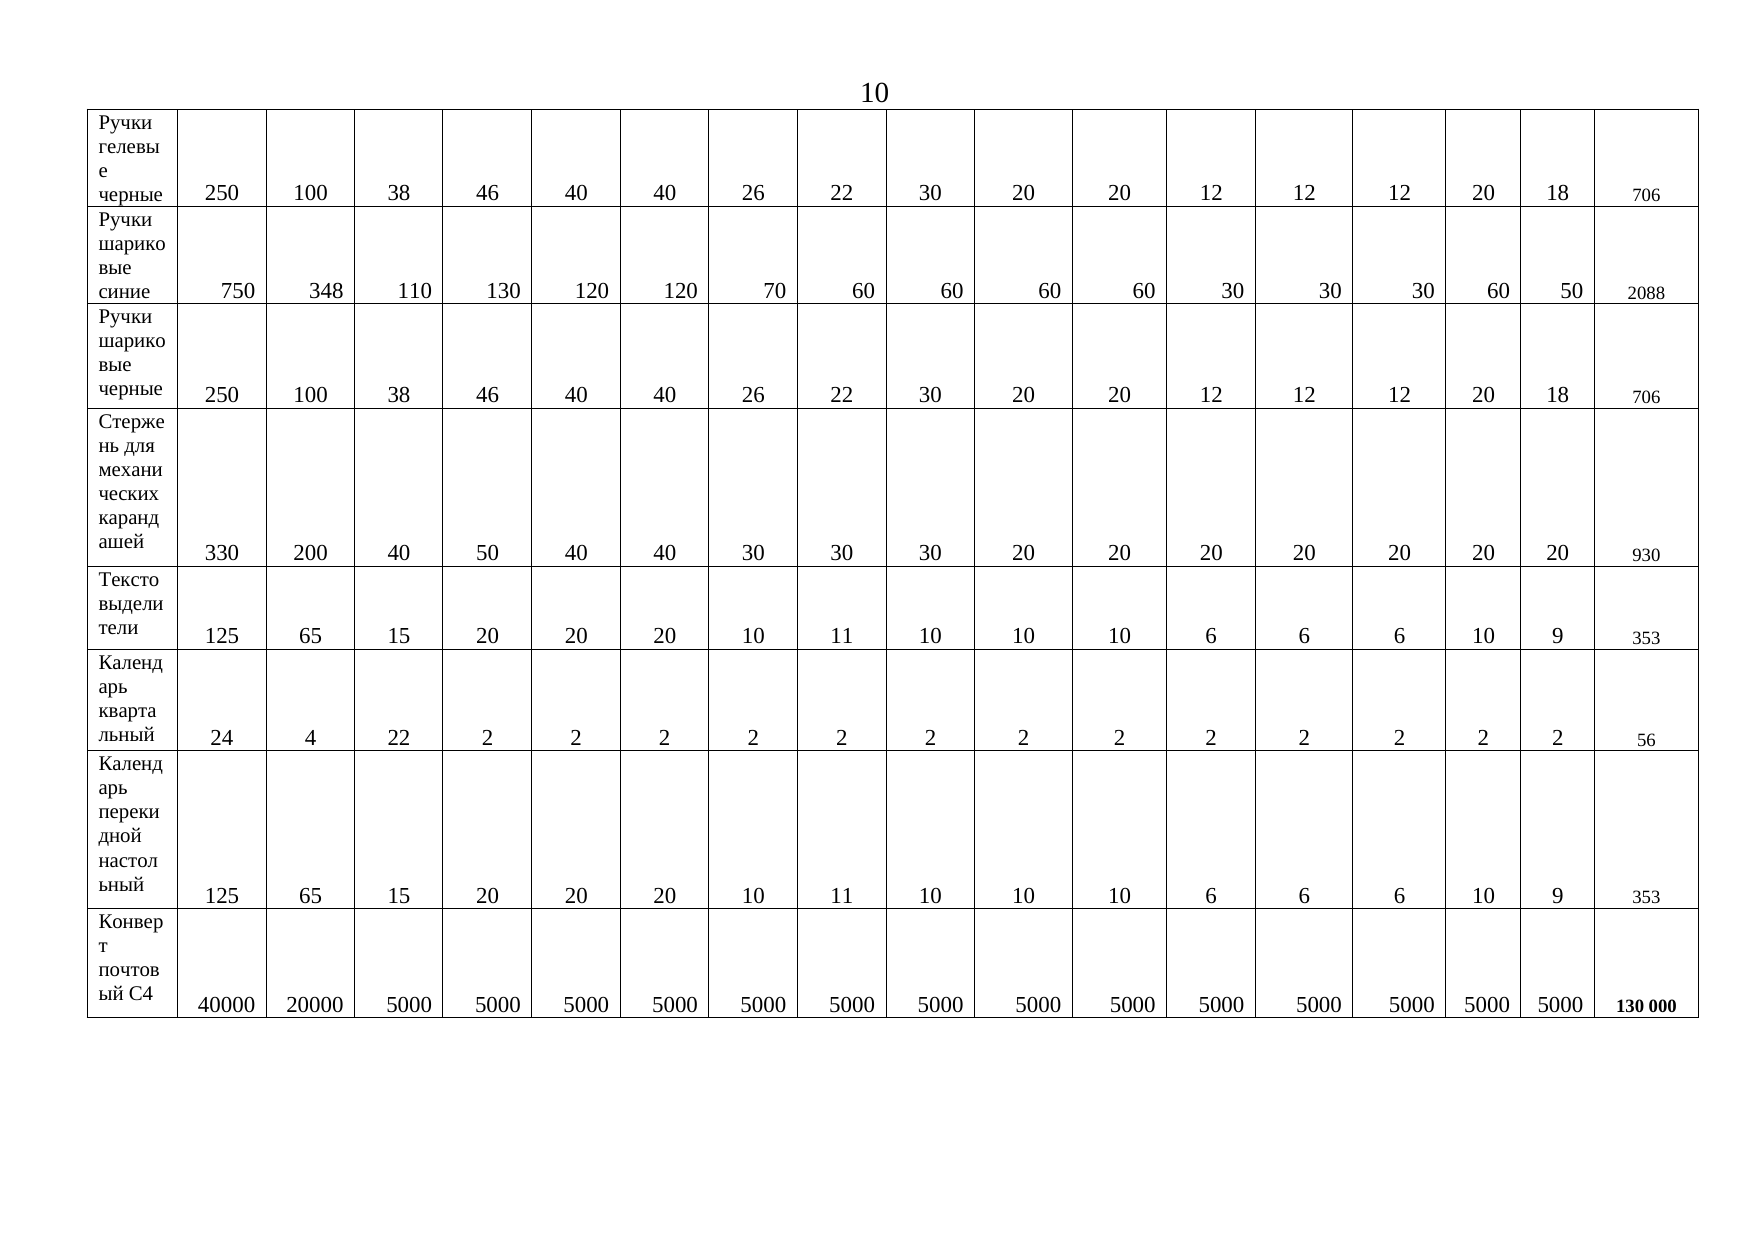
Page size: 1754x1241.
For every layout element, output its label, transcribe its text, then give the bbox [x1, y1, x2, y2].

table_cell 10 [1073, 567, 1166, 649]
table_cell 5000 [1353, 909, 1445, 1017]
table_cell 10 [1446, 567, 1520, 649]
table_cell 2 [1256, 650, 1352, 750]
table_cell 60 [975, 207, 1072, 303]
table_cell 40 [621, 409, 708, 566]
table_cell 65 [267, 567, 354, 649]
table_cell 10 [887, 751, 974, 908]
table_cell 20 [532, 567, 620, 649]
table_cell 5000 [887, 909, 974, 1017]
table_cell Стержень для механических карандашей [88, 409, 177, 566]
table_cell 5000 [443, 909, 531, 1017]
table_cell 20 [443, 751, 531, 908]
table_cell 46 [443, 304, 531, 408]
table_cell Ручки шариковые черные [88, 304, 177, 408]
table_cell 348 [267, 207, 354, 303]
table_cell 20 [1073, 110, 1166, 206]
table_cell 706 [1595, 304, 1698, 408]
table_cell 26 [709, 304, 797, 408]
table_cell 12 [1256, 304, 1352, 408]
table_cell 26 [709, 110, 797, 206]
table_cell 4 [267, 650, 354, 750]
table_cell 30 [709, 409, 797, 566]
table_cell 2 [621, 650, 708, 750]
table_cell 100 [267, 304, 354, 408]
table_cell 2 [1353, 650, 1445, 750]
table_cell 40 [532, 304, 620, 408]
table_cell 353 [1595, 751, 1698, 908]
table_cell 15 [355, 751, 442, 908]
table_cell 20 [975, 110, 1072, 206]
table_cell 40 [532, 110, 620, 206]
table_cell 2 [798, 650, 886, 750]
table_cell 30 [1353, 207, 1445, 303]
table_cell 20 [1256, 409, 1352, 566]
table_cell 20 [1167, 409, 1255, 566]
table_cell 60 [798, 207, 886, 303]
table_cell Ручки гелевые черные [88, 110, 177, 206]
table_cell 100 [267, 110, 354, 206]
table_cell 40 [621, 304, 708, 408]
table_cell 38 [355, 110, 442, 206]
table_cell 12 [1256, 110, 1352, 206]
table_cell 330 [178, 409, 266, 566]
table_cell 20 [1521, 409, 1594, 566]
table_cell 46 [443, 110, 531, 206]
table_cell 38 [355, 304, 442, 408]
table_cell Конверт почтовый С4 [88, 909, 177, 1017]
table_cell 30 [1256, 207, 1352, 303]
table_cell 5000 [709, 909, 797, 1017]
table_cell 20 [1073, 409, 1166, 566]
table_cell 125 [178, 751, 266, 908]
table_cell 20 [1353, 409, 1445, 566]
table_cell 2 [887, 650, 974, 750]
table_cell 30 [798, 409, 886, 566]
table_cell 40 [355, 409, 442, 566]
table_cell 353 [1595, 567, 1698, 649]
table_cell 6 [1256, 567, 1352, 649]
table_cell 22 [798, 304, 886, 408]
table_cell 706 [1595, 110, 1698, 206]
table_cell 50 [1521, 207, 1594, 303]
table_cell 120 [532, 207, 620, 303]
table_cell 10 [975, 751, 1072, 908]
table_cell 2 [975, 650, 1072, 750]
table_cell 130 [443, 207, 531, 303]
table_cell 10 [709, 751, 797, 908]
table_cell 20 [1446, 409, 1520, 566]
table_cell 250 [178, 304, 266, 408]
table_cell 20 [975, 409, 1072, 566]
table_cell 5000 [1446, 909, 1520, 1017]
table_cell 2 [1446, 650, 1520, 750]
table_cell 22 [355, 650, 442, 750]
table_cell 5000 [798, 909, 886, 1017]
table_cell 22 [798, 110, 886, 206]
table_cell 200 [267, 409, 354, 566]
table_cell 18 [1521, 110, 1594, 206]
table_cell 10 [1073, 751, 1166, 908]
table_cell 12 [1353, 110, 1445, 206]
table_cell 60 [1446, 207, 1520, 303]
table_cell 9 [1521, 751, 1594, 908]
table_cell 6 [1256, 751, 1352, 908]
table_cell 11 [798, 567, 886, 649]
table_cell 2 [1073, 650, 1166, 750]
table_cell 60 [1073, 207, 1166, 303]
table_cell 12 [1167, 304, 1255, 408]
table_cell 5000 [1073, 909, 1166, 1017]
table_cell 50 [443, 409, 531, 566]
table_cell 5000 [621, 909, 708, 1017]
table_cell 40000 [178, 909, 266, 1017]
table_cell 70 [709, 207, 797, 303]
table_cell 120 [621, 207, 708, 303]
table_cell 2 [443, 650, 531, 750]
table_cell Текстовыделители [88, 567, 177, 649]
table_cell 2 [1167, 650, 1255, 750]
table_cell 20 [1446, 110, 1520, 206]
table_cell 40 [621, 110, 708, 206]
table_cell 65 [267, 751, 354, 908]
table_cell 30 [887, 110, 974, 206]
table_cell 60 [887, 207, 974, 303]
table_cell 12 [1167, 110, 1255, 206]
table_cell 5000 [355, 909, 442, 1017]
table_cell 9 [1521, 567, 1594, 649]
table_cell Календарь перекидной настольный [88, 751, 177, 908]
table_cell 6 [1353, 751, 1445, 908]
table_cell 10 [1446, 751, 1520, 908]
table_cell 2 [532, 650, 620, 750]
table_cell 40 [532, 409, 620, 566]
table_cell 5000 [532, 909, 620, 1017]
table_cell 20 [532, 751, 620, 908]
table_cell 110 [355, 207, 442, 303]
table_cell 18 [1521, 304, 1594, 408]
table_cell Ручки шариковые синие [88, 207, 177, 303]
table_cell 5000 [975, 909, 1072, 1017]
table_cell 20 [1446, 304, 1520, 408]
table_cell 2 [709, 650, 797, 750]
table_cell 2 [1521, 650, 1594, 750]
table_cell 250 [178, 110, 266, 206]
table_cell 20 [443, 567, 531, 649]
table_cell Календарь квартальный [88, 650, 177, 750]
table_cell 11 [798, 751, 886, 908]
table_cell 930 [1595, 409, 1698, 566]
table_cell 20 [975, 304, 1072, 408]
table_cell 5000 [1256, 909, 1352, 1017]
table_cell 6 [1167, 751, 1255, 908]
table_cell 30 [887, 304, 974, 408]
table_cell 15 [355, 567, 442, 649]
table_cell 6 [1353, 567, 1445, 649]
table_cell 10 [887, 567, 974, 649]
table_cell 30 [1167, 207, 1255, 303]
table_cell 20 [621, 751, 708, 908]
table_cell 24 [178, 650, 266, 750]
table_cell 5000 [1167, 909, 1255, 1017]
table_cell 20000 [267, 909, 354, 1017]
table_cell 2088 [1595, 207, 1698, 303]
table_cell 10 [975, 567, 1072, 649]
table_cell 10 [709, 567, 797, 649]
table_cell 130 000 [1595, 909, 1698, 1017]
table_cell 20 [621, 567, 708, 649]
table_cell 12 [1353, 304, 1445, 408]
table_cell 750 [178, 207, 266, 303]
table_cell 20 [1073, 304, 1166, 408]
table_cell 125 [178, 567, 266, 649]
table_cell 6 [1167, 567, 1255, 649]
table_cell 56 [1595, 650, 1698, 750]
table_cell 30 [887, 409, 974, 566]
table_cell 5000 [1521, 909, 1594, 1017]
